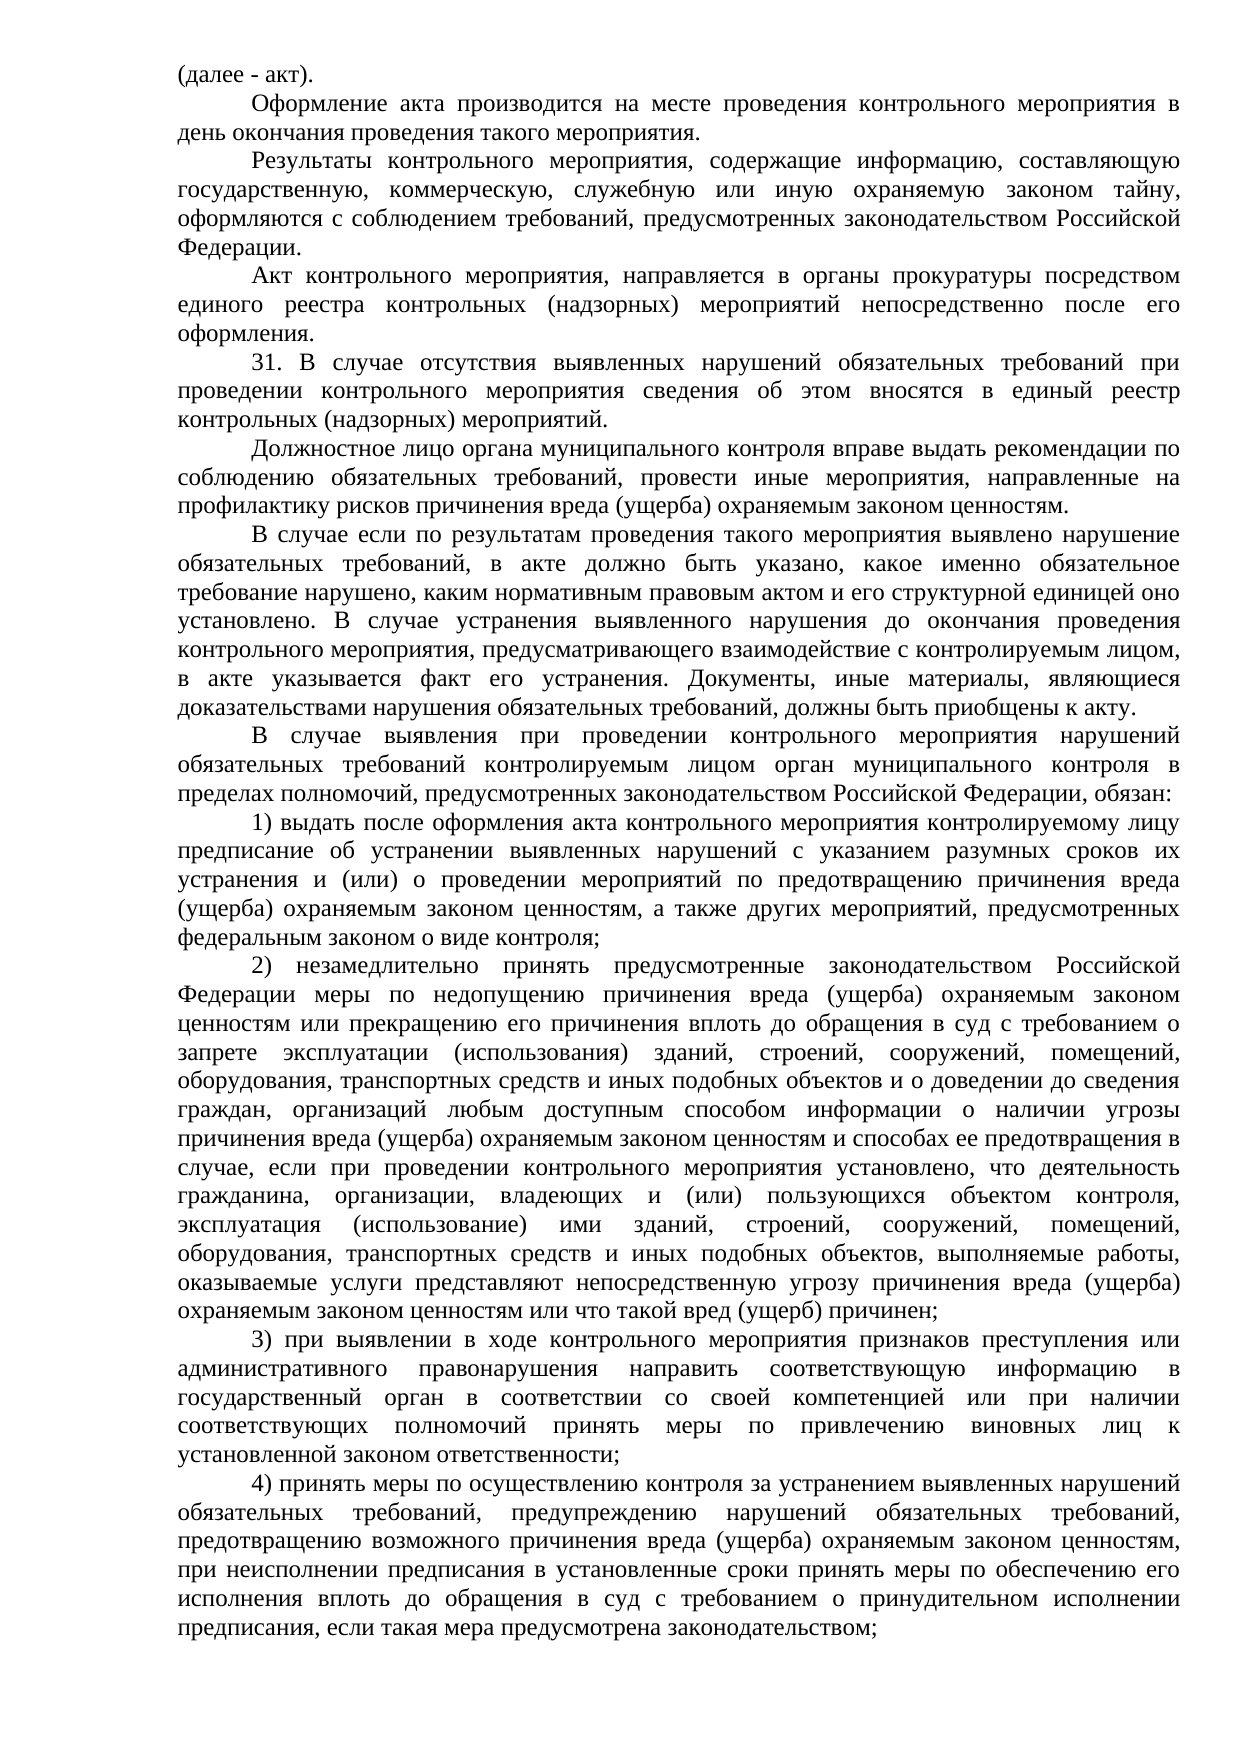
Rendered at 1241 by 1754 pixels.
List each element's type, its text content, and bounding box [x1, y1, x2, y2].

text Оформление акта производится на месте проведения контрольного мероприятия в день окончания проведения такого мероприятия. [177, 88, 1181, 145]
text Результаты контрольного мероприятия, содержащие информацию, составляющую государственную, коммерческую, служебную или иную охраняемую законом тайну, оформляются с соблюдением требований, предусмотренных законодательством Российской Федерации. [177, 145, 1181, 260]
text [177, 59, 1181, 88]
text 1) выдать после оформления акта контрольного мероприятия контролируемому лицу предписание об устранении выявленных нарушений с указанием разумных сроков их устранения и (или) о проведении мероприятий по предотвращению причинения вреда (ущерба) охраняемым законом ценностям, а также других мероприятий, предусмотренных федеральным законом о виде контроля; [177, 807, 1181, 950]
text 4) принять меры по осуществлению контроля за устранением выявленных нарушений обязательных требований, предупреждению нарушений обязательных требований, предотвращению возможного причинения вреда (ущерба) охраняемым законом ценностям, при неисполнении предписания в установленные сроки принять меры по обеспечению его исполнения вплоть до обращения в суд с требованием о принудительном исполнении предписания, если такая мера предусмотрена законодательством; [177, 1468, 1181, 1640]
text 3) при выявлении в ходе контрольного мероприятия признаков преступления или административного правонарушения направить соответствующую информацию в государственный орган в соответствии со своей компетенцией или при наличии соответствующих полномочий принять меры по привлечению виновных лиц к установленной законом ответственности; [177, 1324, 1181, 1468]
text 2) незамедлительно принять предусмотренные законодательством Российской Федерации меры по недопущению причинения вреда (ущерба) охраняемым законом ценностям или прекращению его причинения вплоть до обращения в суд с требованием о запрете эксплуатации (использования) зданий, строений, сооружений, помещений, оборудования, транспортных средств и иных подобных объектов и о доведении до сведения граждан, организаций любым доступным способом информации о наличии угрозы причинения вреда (ущерба) охраняемым законом ценностям и способах ее предотвращения в случае, если при проведении контрольного мероприятия установлено, что деятельность гражданина, организации, владеющих и (или) пользующихся объектом контроля, эксплуатация (использование) ими зданий, строений, сооружений, помещений, оборудования, транспортных средств и иных подобных объектов, выполняемые работы, оказываемые услуги представляют непосредственную угрозу причинения вреда (ущерба) охраняемым законом ценностям или что такой вред (ущерб) причинен; [177, 950, 1181, 1324]
text Акт контрольного мероприятия, направляется в органы прокуратуры посредством единого реестра контрольных (надзорных) мероприятий непосредственно после его оформления. [177, 260, 1181, 347]
text Должностное лицо органа муниципального контроля вправе выдать рекомендации по соблюдению обязательных требований, провести иные мероприятия, направленные на профилактику рисков причинения вреда (ущерба) охраняемым законом ценностям. [177, 433, 1181, 519]
text 31. В случае отсутствия выявленных нарушений обязательных требований при проведении контрольного мероприятия сведения об этом вносятся в единый реестр контрольных (надзорных) мероприятий. [177, 347, 1181, 433]
text В случае если по результатам проведения такого мероприятия выявлено нарушение обязательных требований, в акте должно быть указано, какое именно обязательное требование нарушено, каким нормативным правовым актом и его структурной единицей оно установлено. В случае устранения выявленного нарушения до окончания проведения контрольного мероприятия, предусматривающего взаимодействие с контролируемым лицом, в акте указывается факт его устранения. Документы, иные материалы, являющиеся доказательствами нарушения обязательных требований, должны быть приобщены к акту. [177, 519, 1181, 720]
text В случае выявления при проведении контрольного мероприятия нарушений обязательных требований контролируемым лицом орган муниципального контроля в пределах полномочий, предусмотренных законодательством Российской Федерации, обязан: [177, 720, 1181, 807]
